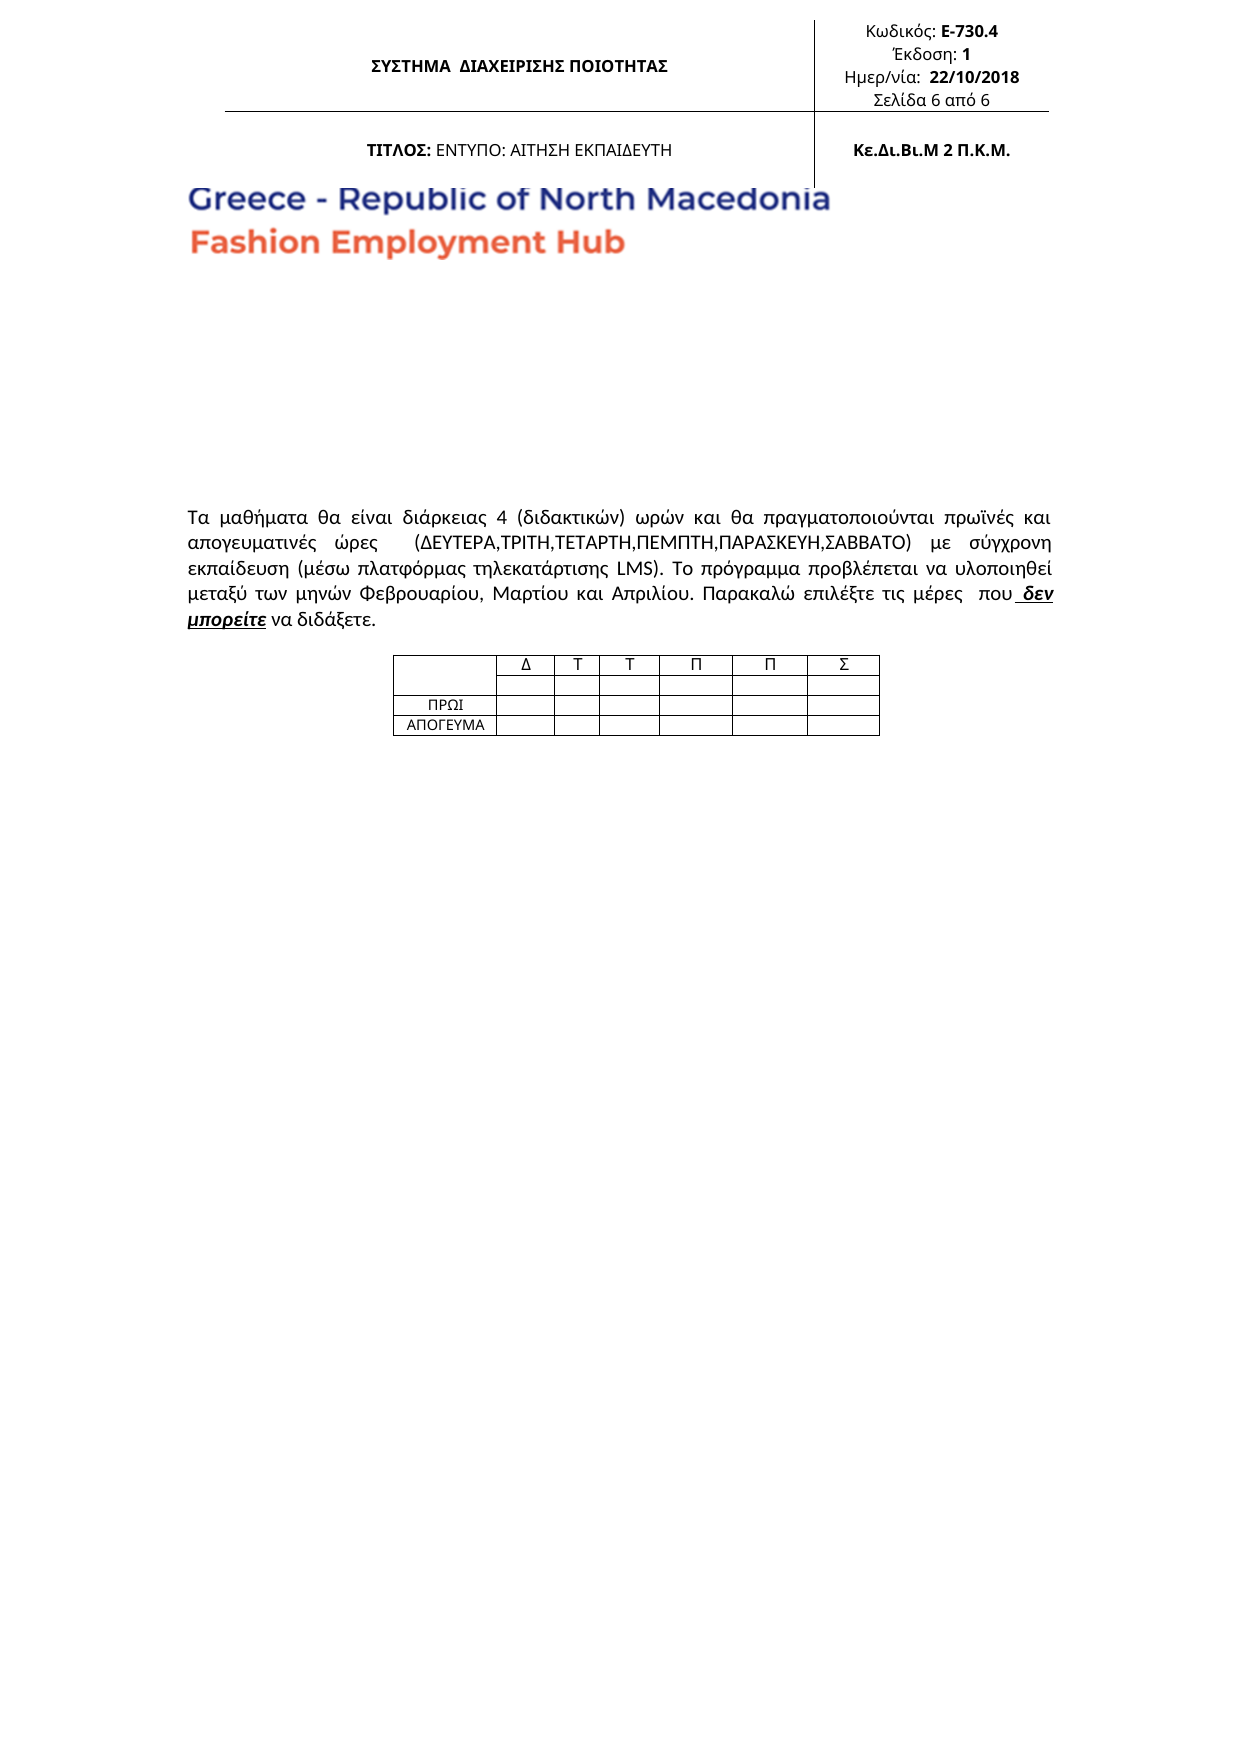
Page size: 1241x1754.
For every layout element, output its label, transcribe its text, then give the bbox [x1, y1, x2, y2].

table_cell [733, 716, 807, 735]
table_cell [808, 716, 879, 735]
table_cell [555, 696, 599, 715]
table_cell [600, 716, 659, 735]
text Τα μαθήματα θα είναι διάρκειας 4 (διδακτικών) ωρών και θα πραγματοποιούνται πρωϊνές και απογευματινές ώρες (ΔΕΥΤΕΡΑ,ΤΡΙΤΗ,ΤΕΤΑΡΤΗ,ΠΕΜΠΤΗ,ΠΑΡΑΣΚΕΥΗ,ΣΑΒΒΑΤΟ) με σύγχρονη εκπαίδευση (μέσω πλατφόρμας τηλεκατάρτισης LMS). Το πρόγραμμα προβλέπεται να υλοποιηθεί μεταξύ των μηνών Φεβρουαρίου, Μαρτίου και Απριλίου. Παρακαλώ επιλέξτε τις μέρες που δεν μπορείτε να διδάξετε. [187, 504, 1053, 631]
table_cell ΑΠΟΓΕΥΜΑ [394, 716, 496, 735]
table_header Τ [555, 656, 599, 674]
table_header Π [733, 656, 807, 674]
table_cell [497, 676, 554, 694]
table_cell [600, 676, 659, 694]
table_header Σ [808, 656, 879, 674]
table_cell [497, 716, 554, 735]
table_cell [497, 696, 554, 715]
table_cell [808, 696, 879, 715]
table_cell [660, 716, 732, 735]
picture [176, 188, 1098, 260]
table_cell [600, 696, 659, 715]
table_cell [660, 696, 732, 715]
table_header Τ [600, 656, 659, 674]
table_cell [808, 676, 879, 694]
table_cell [733, 676, 807, 694]
table_cell [660, 676, 732, 694]
table_header Δ [497, 656, 554, 674]
table_header [394, 656, 496, 694]
table_cell [555, 716, 599, 735]
table_cell ΠΡΩΙ [394, 696, 496, 715]
table_header Π [660, 656, 732, 674]
table_cell [733, 696, 807, 715]
table_cell [555, 676, 599, 694]
